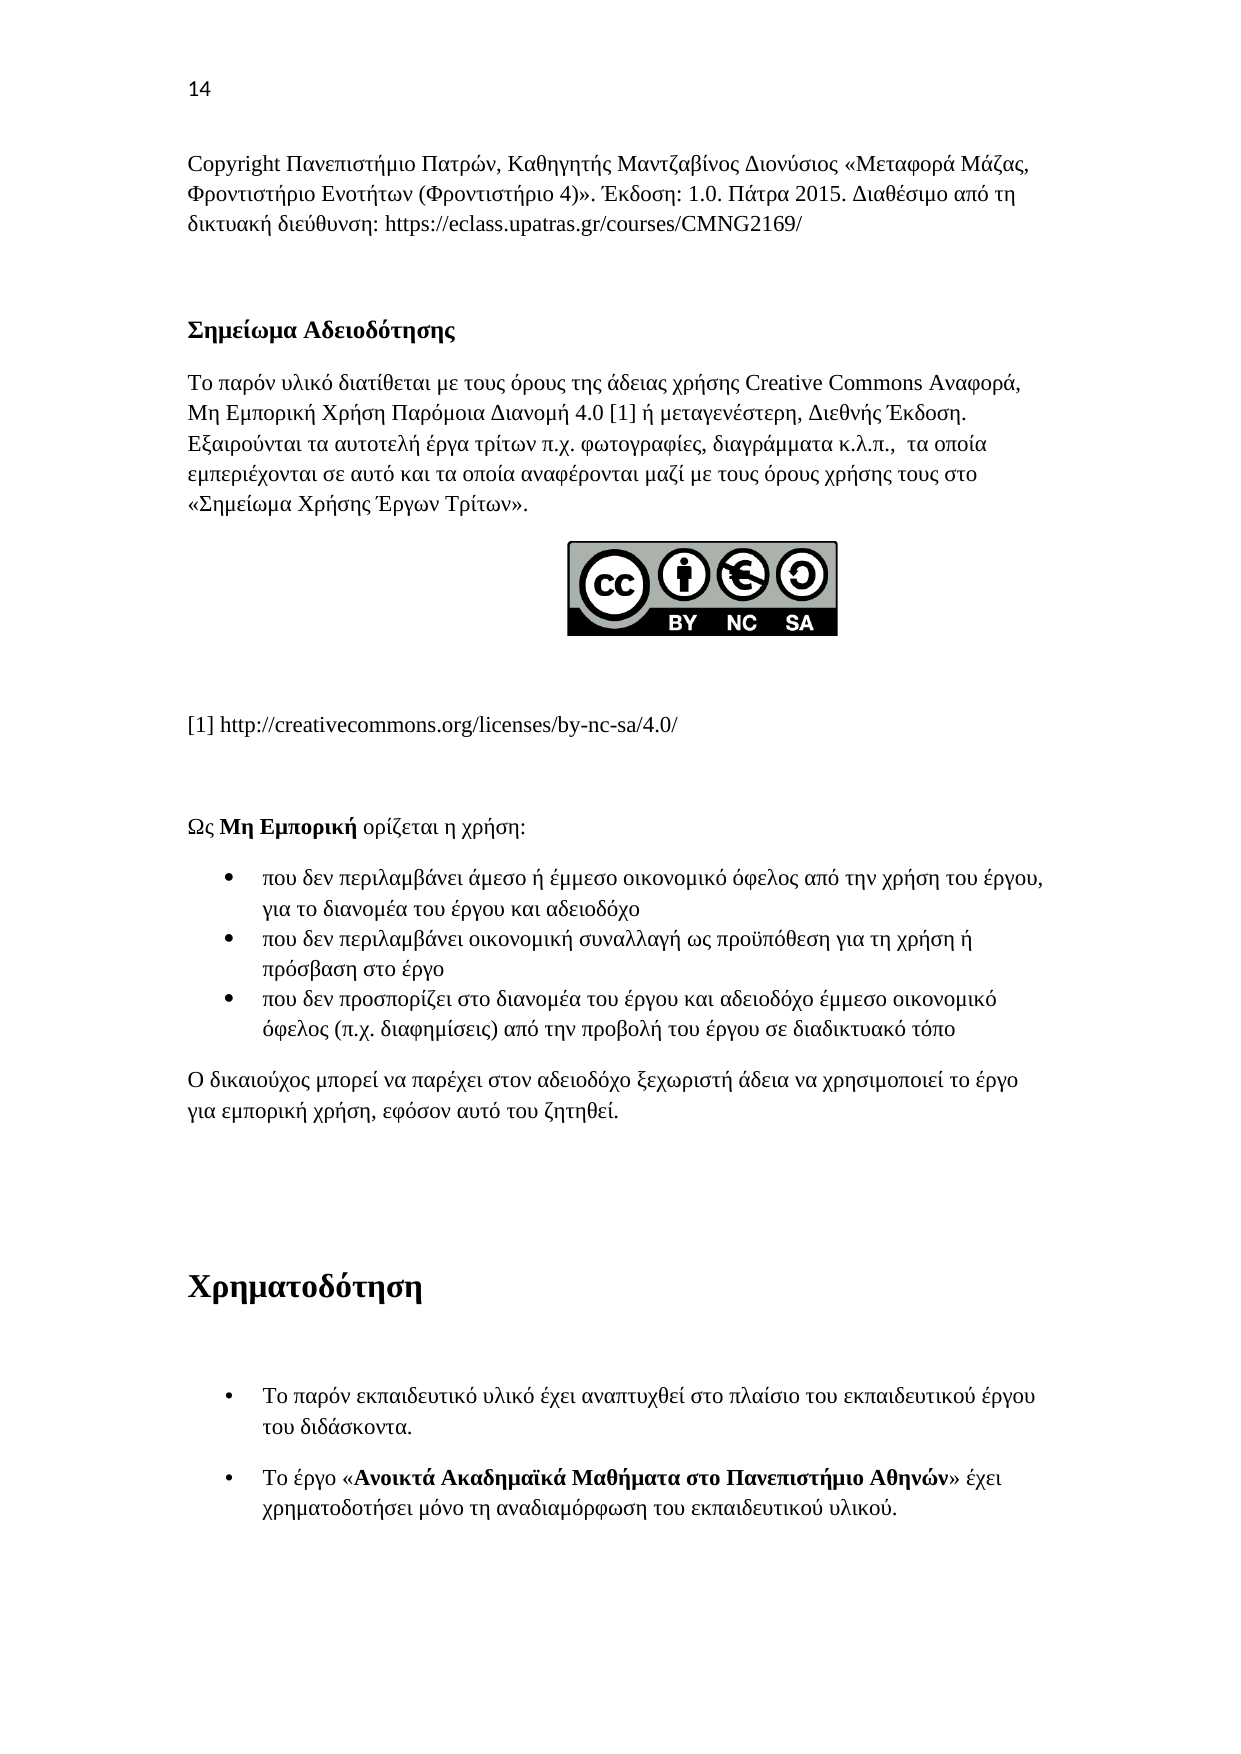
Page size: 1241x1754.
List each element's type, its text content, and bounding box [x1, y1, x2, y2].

text Ως Μη Εμπορική ορίζεται η χρήση: [187, 813, 1053, 840]
list που δεν περιλαμβάνει άμεσο ή έμμεσο οικονομικό όφελος από την χρήση του έργου, για το διανομέα του έργου και αδειοδόχο [225, 864, 1053, 921]
text Copyright Πανεπιστήμιο Πατρών, Καθηγητής Μαντζαβίνος Διονύσιος «Μεταφορά Μάζας, Φροντιστήριο Ενοτήτων (Φροντιστήριο 4)». Έκδοση: 1.0. Πάτρα 2015. Διαθέσιμο από τη δικτυακή διεύθυνση: https://eclass.upatras.gr/courses/CMNG2169/ [187, 150, 1053, 237]
text Ο δικαιούχος μπορεί να παρέχει στον αδειοδόχο ξεχωριστή άδεια να χρησιμοποιεί το έργο για εμπορική χρήση, εφόσον αυτό του ζητηθεί. [187, 1066, 1053, 1123]
text Σημείωμα Αδειοδότησης [187, 315, 1053, 344]
list Το παρόν εκπαιδευτικό υλικό έχει αναπτυχθεί στo πλαίσιo του εκπαιδευτικού έργου του διδάσκοντα. [225, 1382, 1053, 1439]
list Το έργο «Ανοικτά Ακαδημαϊκά Μαθήματα στο Πανεπιστήμιο Αθηνών» έχει χρηματοδοτήσει μόνο τη αναδιαμόρφωση του εκπαιδευτικού υλικού. [225, 1464, 1053, 1520]
list που δεν περιλαμβάνει οικονομική συναλλαγή ως προϋπόθεση για τη χρήση ή πρόσβαση στο έργο [225, 925, 1053, 981]
list που δεν προσπορίζει στο διανομέα του έργου και αδειοδόχο έμμεσο οικονομικό όφελος (π.χ. διαφημίσεις) από την προβολή του έργου σε διαδικτυακό τόπο [225, 985, 1053, 1042]
picture [567, 541, 838, 636]
text Το παρόν υλικό διατίθεται με τους όρους της άδειας χρήσης Creative Commons Αναφορά, Μη Εμπορική Χρήση Παρόμοια Διανομή 4.0 [1] ή μεταγενέστερη, Διεθνής Έκδοση. Εξαιρούνται τα αυτοτελή έργα τρίτων π.χ. φωτογραφίες, διαγράμματα κ.λ.π., τα οποία εμπεριέχονται σε αυτό και τα οποία αναφέρονται μαζί με τους όρους χρήσης τους στο «Σημείωμα Χρήσης Έργων Τρίτων». [187, 369, 1053, 516]
text [1] http://creativecommons.org/licenses/by-nc-sa/4.0/ [187, 711, 1053, 738]
text Χρηματοδότηση [187, 1266, 1053, 1305]
